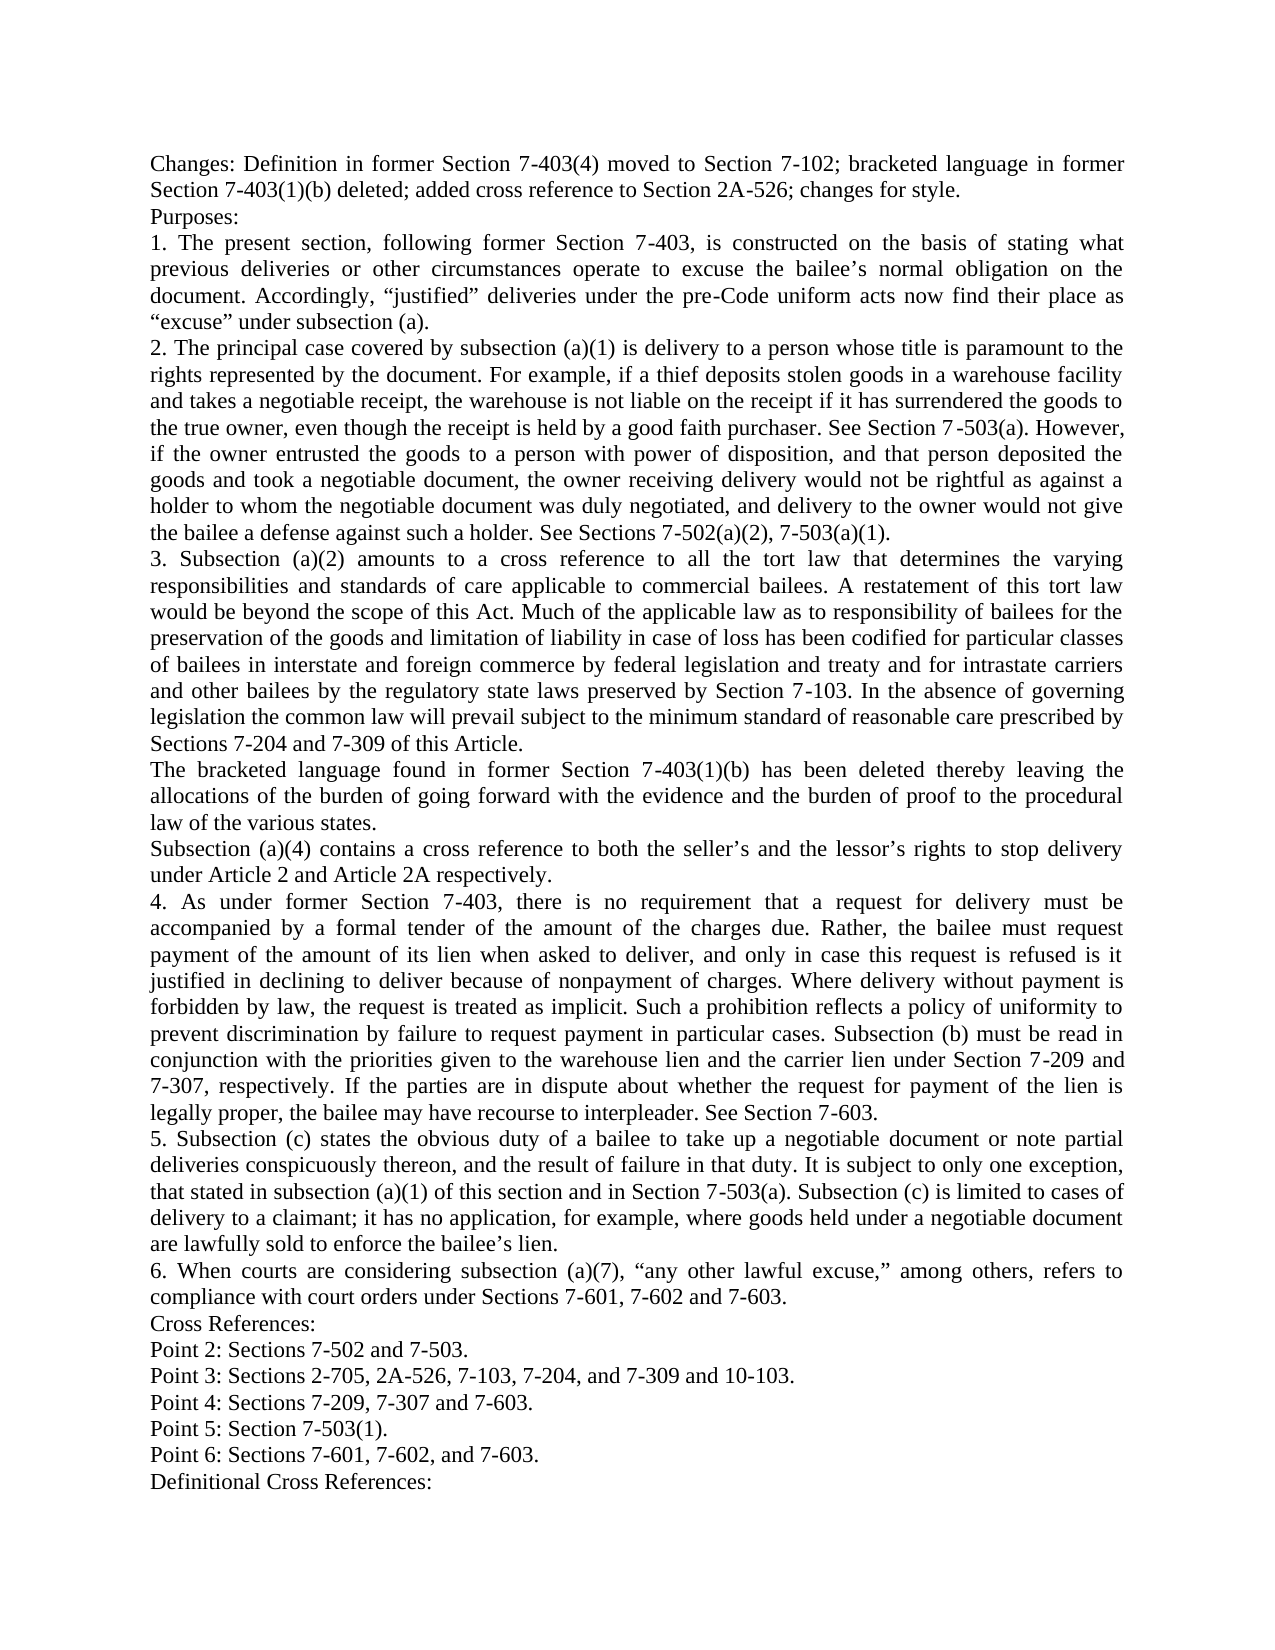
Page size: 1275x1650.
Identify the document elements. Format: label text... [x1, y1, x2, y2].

text Definitional Cross References: [150, 1468, 1125, 1494]
text The bracketed language found in former Section 7-403(1)(b) has been deleted thereby leaving the allocations of the burden of going forward with the evidence and the burden of proof to the procedural law of the various states. [150, 756, 1125, 835]
text Point 4: Sections 7-209, 7-307 and 7-603. [150, 1389, 1125, 1415]
text Point 2: Sections 7-502 and 7-503. [150, 1336, 1125, 1362]
text Changes: Definition in former Section 7-403(4) moved to Section 7-102; bracketed language in former Section 7-403(1)(b) deleted; added cross reference to Section 2A-526; changes for style. [150, 150, 1125, 203]
text 6. When courts are considering subsection (a)(7), “any other lawful excuse,” among others, refers to compliance with court orders under Sections 7-601, 7-602 and 7-603. [150, 1257, 1125, 1309]
text 3. Subsection (a)(2) amounts to a cross reference to all the tort law that determines the varying responsibilities and standards of care applicable to commercial bailees. A restatement of this tort law would be beyond the scope of this Act. Much of the applicable law as to responsibility of bailees for the preservation of the goods and limitation of liability in case of loss has been codified for particular classes of bailees in interstate and foreign commerce by federal legislation and treaty and for intrastate carriers and other bailees by the regulatory state laws preserved by Section 7-103. In the absence of governing legislation the common law will prevail subject to the minimum standard of reasonable care prescribed by Sections 7-204 and 7-309 of this Article. [150, 545, 1125, 756]
text Point 5: Section 7-503(1). [150, 1415, 1125, 1441]
text Purposes: [150, 203, 1125, 229]
text Cross References: [150, 1309, 1125, 1336]
text Point 6: Sections 7-601, 7-602, and 7-603. [150, 1441, 1125, 1468]
text 4. As under former Section 7-403, there is no requirement that a request for delivery must be accompanied by a formal tender of the amount of the charges due. Rather, the bailee must request payment of the amount of its lien when asked to deliver, and only in case this request is refused is it justified in declining to deliver because of nonpayment of charges. Where delivery without payment is forbidden by law, the request is treated as implicit. Such a prohibition reflects a policy of uniformity to prevent discrimination by failure to request payment in particular cases. Subsection (b) must be read in conjunction with the priorities given to the warehouse lien and the carrier lien under Section 7-209 and 7-307, respectively. If the parties are in dispute about whether the request for payment of the lien is legally proper, the bailee may have recourse to interpleader. See Section 7-603. [150, 888, 1125, 1125]
text 2. The principal case covered by subsection (a)(1) is delivery to a person whose title is paramount to the rights represented by the document. For example, if a thief deposits stolen goods in a warehouse facility and takes a negotiable receipt, the warehouse is not liable on the receipt if it has surrendered the goods to the true owner, even though the receipt is held by a good faith purchaser. See Section 7-503(a). However, if the owner entrusted the goods to a person with power of disposition, and that person deposited the goods and took a negotiable document, the owner receiving delivery would not be rightful as against a holder to whom the negotiable document was duly negotiated, and delivery to the owner would not give the bailee a defense against such a holder. See Sections 7-502(a)(2), 7-503(a)(1). [150, 334, 1125, 545]
text 1. The present section, following former Section 7-403, is constructed on the basis of stating what previous deliveries or other circumstances operate to excuse the bailee’s normal obligation on the document. Accordingly, “justified” deliveries under the pre-Code uniform acts now find their place as “excuse” under subsection (a). [150, 229, 1125, 334]
text Point 3: Sections 2-705, 2A-526, 7-103, 7-204, and 7-309 and 10-103. [150, 1362, 1125, 1389]
text 5. Subsection (c) states the obvious duty of a bailee to take up a negotiable document or note partial deliveries conspicuously thereon, and the result of failure in that duty. It is subject to only one exception, that stated in subsection (a)(1) of this section and in Section 7-503(a). Subsection (c) is limited to cases of delivery to a claimant; it has no application, for example, where goods held under a negotiable document are lawfully sold to enforce the bailee’s lien. [150, 1125, 1125, 1257]
text Subsection (a)(4) contains a cross reference to both the seller’s and the lessor’s rights to stop delivery under Article 2 and Article 2A respectively. [150, 835, 1125, 888]
